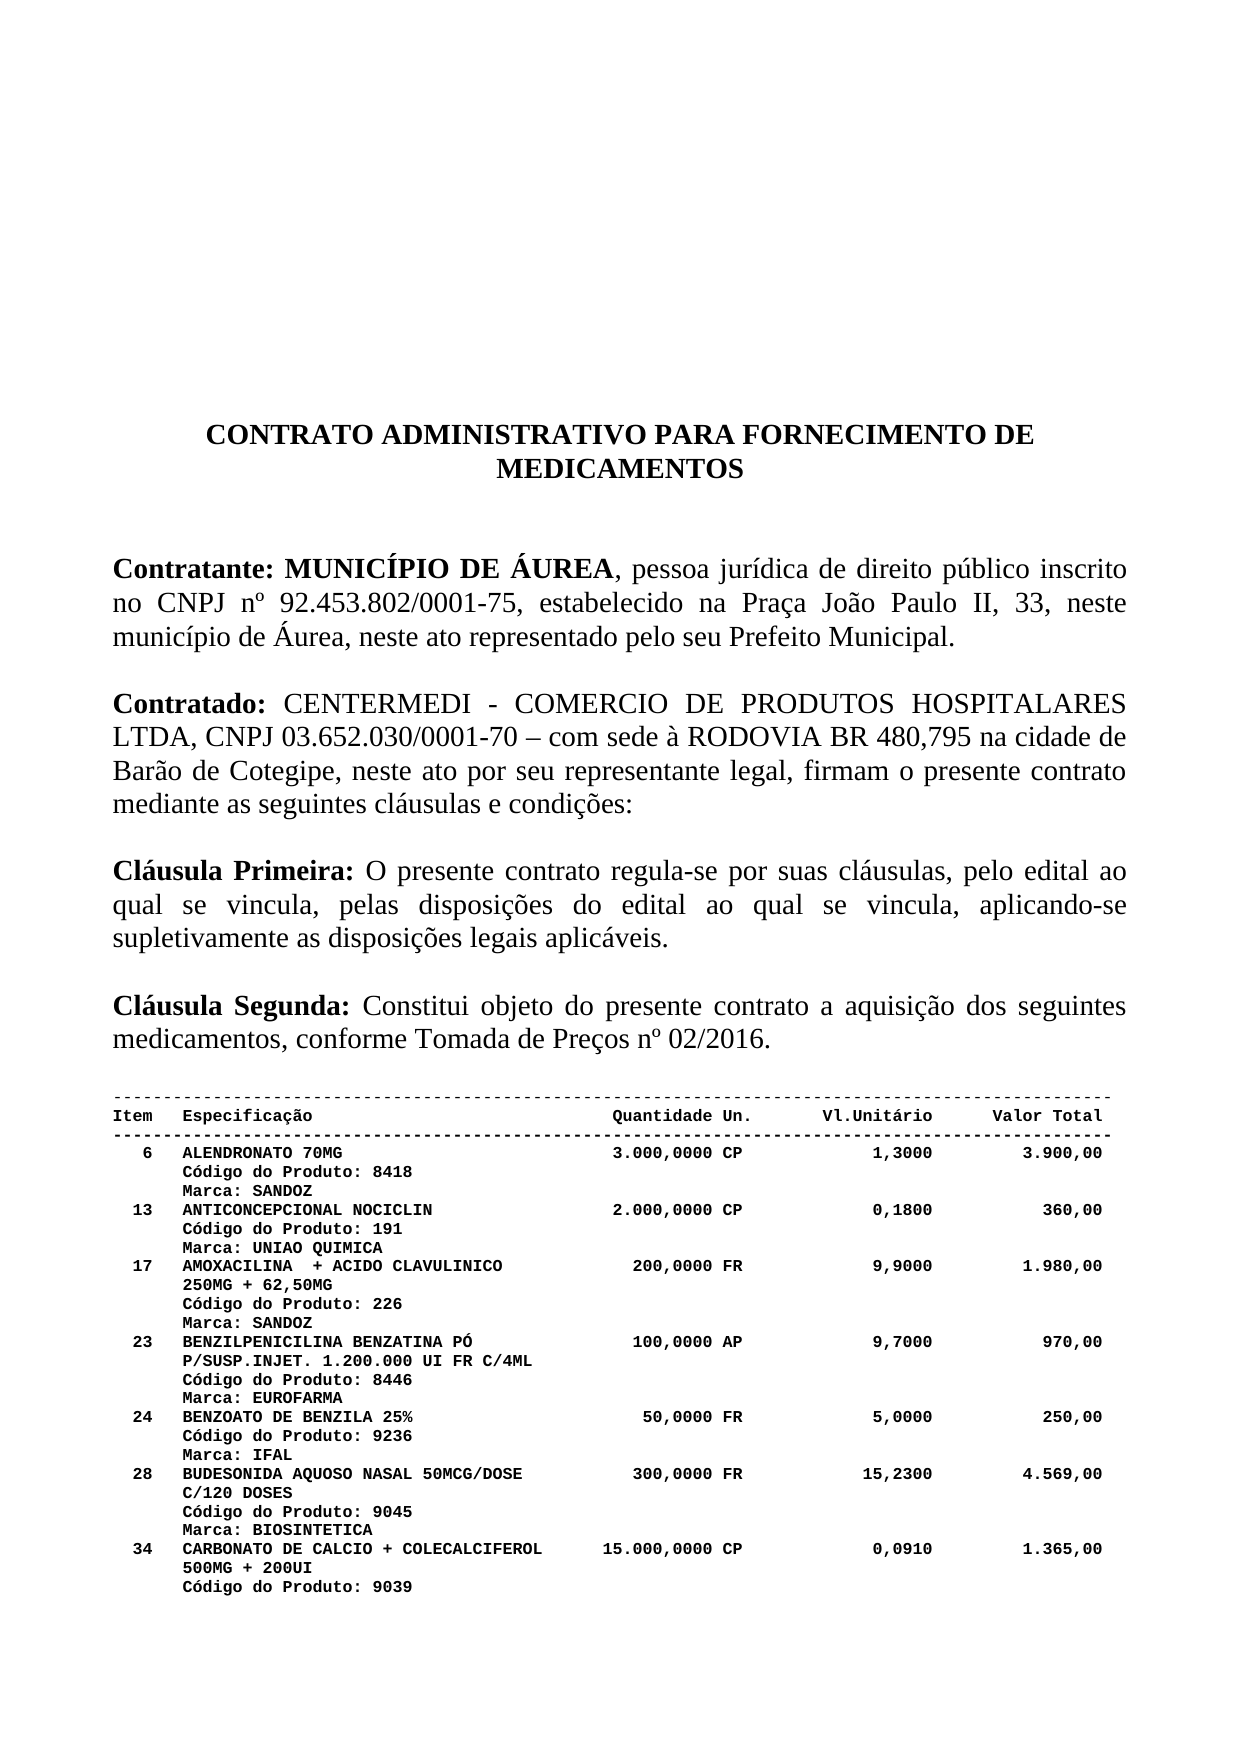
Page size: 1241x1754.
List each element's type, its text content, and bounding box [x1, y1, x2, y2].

text Contratante: MUNICÍPIO DE ÁUREA, pessoa jurídica de direito público inscrito no CNPJ nº 92.453.802/0001-75, estabelecido na Praça João Paulo II, 33, neste município de Áurea, neste ato representado pelo seu Prefeito Municipal. [112, 552, 1128, 652]
text Contratado: CENTERMEDI - COMERCIO DE PRODUTOS HOSPITALARES LTDA, CNPJ 03.652.030/0001-70 – com sede à RODOVIA BR 480,795 na cidade de Barão de Cotegipe, neste ato por seu representante legal, firmam o presente contrato mediante as seguintes cláusulas e condições: [112, 686, 1128, 820]
text CONTRATO ADMINISTRATIVO PARA FORNECIMENTO DE MEDICAMENTOS [112, 417, 1128, 484]
text Cláusula Primeira: O presente contrato regula-se por suas cláusulas, pelo edital ao qual se vincula, pelas disposições do edital ao qual se vincula, aplicando-se supletivamente as disposições legais aplicáveis. [112, 853, 1128, 954]
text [112, 1088, 1128, 1597]
text Cláusula Segunda: Constitui objeto do presente contrato a aquisição dos seguintes medicamentos, conforme Tomada de Preços nº 02/2016. [112, 988, 1128, 1055]
